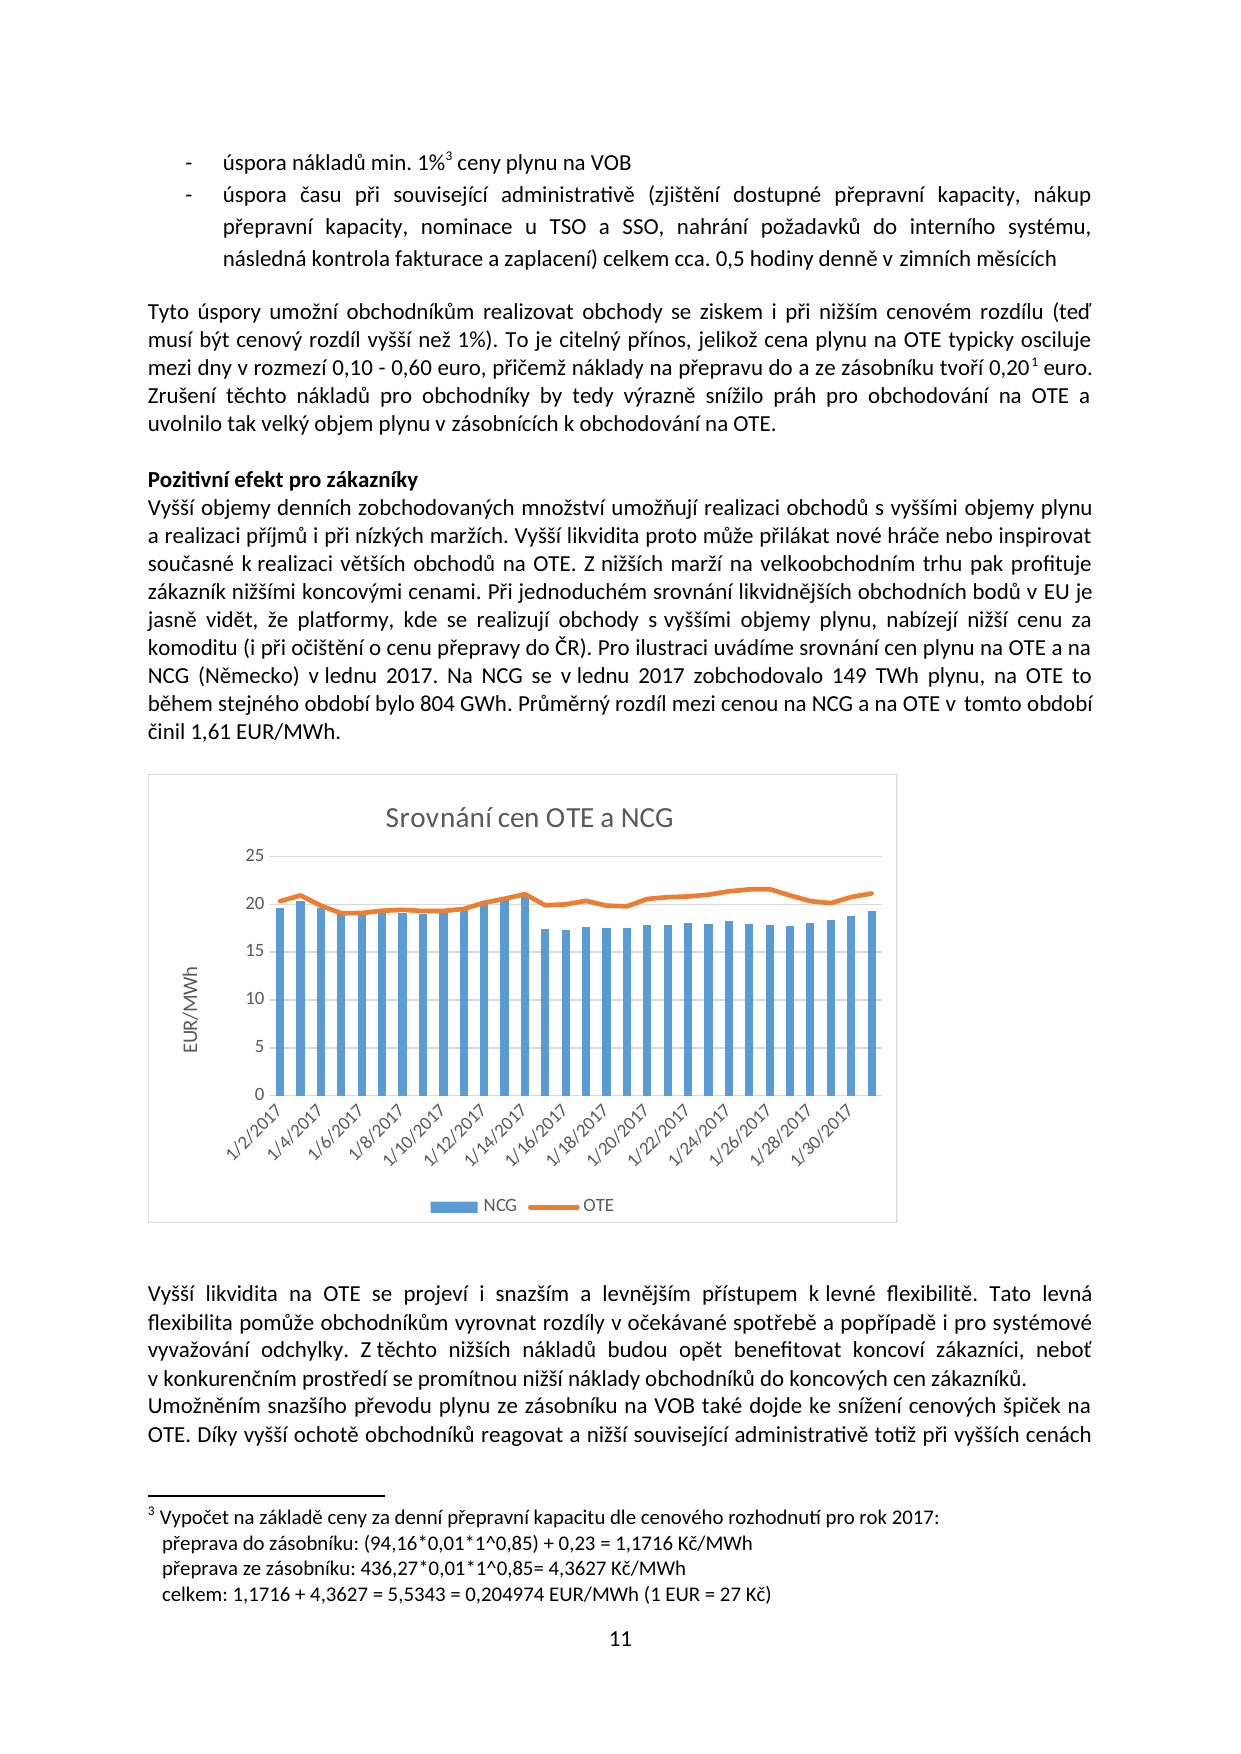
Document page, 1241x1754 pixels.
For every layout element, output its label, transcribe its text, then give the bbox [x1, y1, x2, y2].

text Vyšší objemy denních zobchodovaných množství umožňují realizaci obchodů s vyššími objemy plynu a realizaci příjmů i při nízkých maržích. Vyšší likvidita proto může přilákat nové hráče nebo inspirovat současné k realizaci větších obchodů na OTE. Z nižších marží na velkoobchodním trhu pak profituje zákazník nižšími koncovými cenami. Při jednoduchém srovnání likvidnějších obchodních bodů v EU je jasně vidět, že platformy, kde se realizují obchody s vyššími objemy plynu, nabízejí nižší cenu za komoditu (i při očištění o cenu přepravy do ČR). Pro ilustraci uvádíme srovnání cen plynu na OTE a na NCG (Německo) v lednu 2017. Na NCG se v lednu 2017 zobchodovalo 149 TWh plynu, na OTE to během stejného období bylo 804 GWh. Průměrný rozdíl mezi cenou na NCG a na OTE v tomto období činil 1,61 EUR/MWh. [148, 493, 1093, 746]
text Tyto úspory umožní obchodníkům realizovat obchody se ziskem i při nižším cenovém rozdílu (teď musí být cenový rozdíl vyšší než 1%). To je citelný přínos, jelikož cena plynu na OTE typicky osciluje mezi dny v rozmezí 0,10 - 0,60 euro, přičemž náklady na přepravu do a ze zásobníku tvoří 0,201 euro. Zrušení těchto nákladů pro obchodníky by tedy výrazně snížilo práh pro obchodování na OTE a uvolnilo tak velký objem plynu v zásobnících k obchodování na OTE. [148, 297, 1093, 437]
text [148, 1392, 1093, 1448]
list úspora času při související administrativě (zjištění dostupné přepravní kapacity, nákup přepravní kapacity, nominace u TSO a SSO, nahrání požadavků do interního systému, následná kontrola fakturace a zaplacení) celkem cca. 0,5 hodiny denně v zimních měsících [185, 180, 1093, 272]
text Vyšší likvidita na OTE se projeví i snazším a levnějším přístupem k levné flexibilitě. Tato levná flexibilita pomůže obchodníkům vyrovnat rozdíly v očekávané spotřebě a popřípadě i pro systémové vyvažování odchylky. Z těchto nižších nákladů budou opět benefitovat koncoví zákazníci, neboť v konkurenčním prostředí se promítnou nižší náklady obchodníků do koncových cen zákazníků. [148, 1279, 1093, 1392]
text Pozitivní efekt pro zákazníky [148, 465, 1093, 493]
list úspora nákladů min. 1% ceny plynu na VOB [185, 148, 1093, 176]
